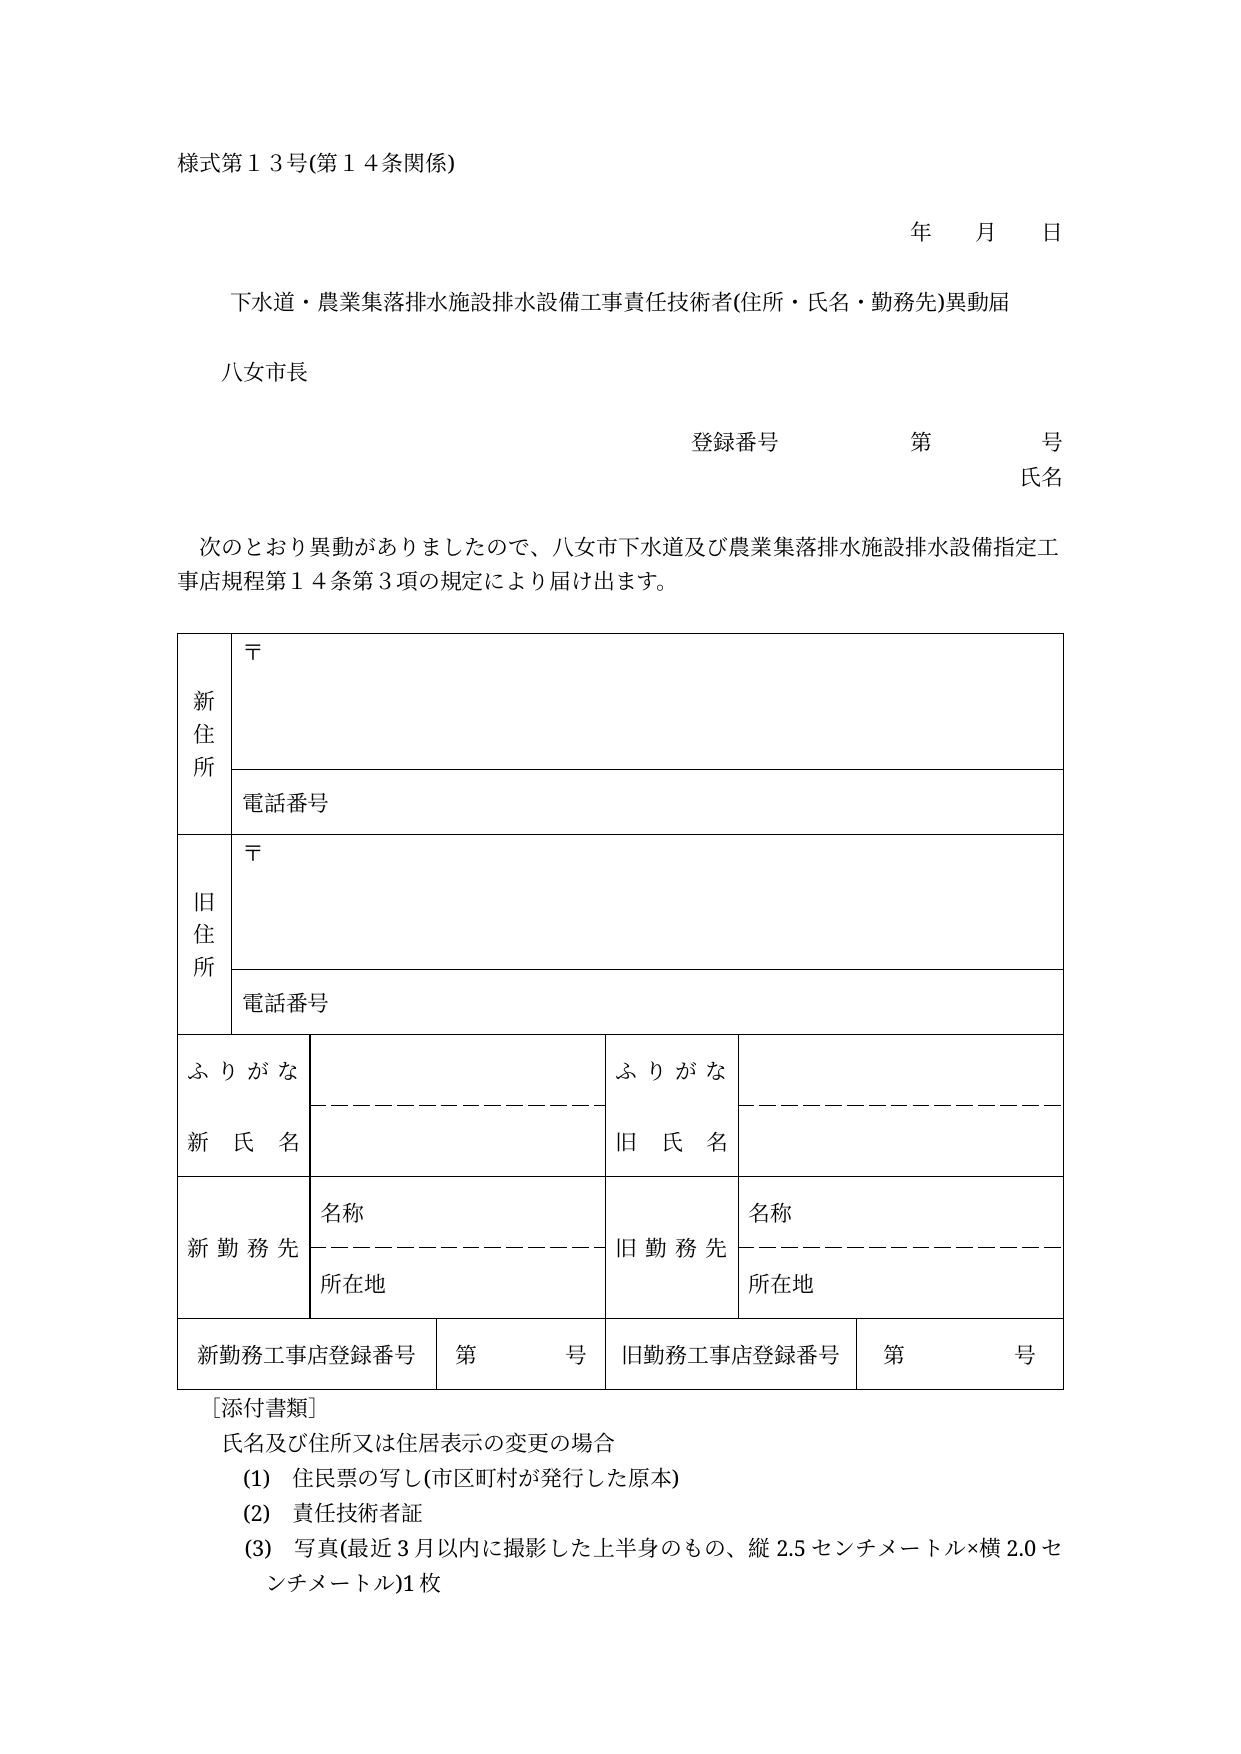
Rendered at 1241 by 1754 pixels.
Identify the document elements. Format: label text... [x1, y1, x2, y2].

text 氏名及び住所又は住居表示の変更の場合 [177, 1424, 1063, 1459]
table_cell 新氏名 [178, 1105, 309, 1176]
table_cell 第 号 [857, 1319, 1063, 1388]
text 下水道・農業集落排水施設排水設備工事責任技術者(住所・氏名・勤務先)異動届 [177, 284, 1063, 319]
text ［添付書類］ [177, 1390, 1063, 1424]
table_cell 電話番号 [232, 770, 1063, 833]
text (3) 写真(最近3月以内に撮影した上半身のもの、縦2.5センチメートル×横2.0センチメートル)1枚 [177, 1529, 1063, 1599]
text (1) 住民票の写し(市区町村が発行した原本) [177, 1459, 1063, 1494]
text 氏名 [177, 458, 1063, 493]
table_header 新住所 [178, 634, 231, 833]
table_header 〒 [232, 634, 1063, 768]
table_cell ふりがな [178, 1035, 309, 1105]
table_cell [739, 1035, 1063, 1105]
table_cell 所在地 [739, 1247, 1063, 1318]
table_cell [739, 1105, 1063, 1176]
table_cell 新勤務先 [178, 1177, 309, 1318]
table_cell 旧住所 [178, 835, 231, 1034]
table_cell 名称 [739, 1177, 1063, 1247]
table_cell 電話番号 [232, 970, 1063, 1034]
table_cell 名称 [311, 1177, 605, 1247]
text 次のとおり異動がありましたので、八女市下水道及び農業集落排水施設排水設備指定工事店規程第１４条第３項の規定により届け出ます。 [177, 528, 1063, 598]
table_cell 旧勤務先 [606, 1177, 738, 1318]
table_cell [311, 1105, 605, 1176]
text 八女市長 [177, 353, 1063, 388]
text 様式第１３号(第１４条関係) [177, 144, 1063, 179]
table_cell 新勤務工事店登録番号 [178, 1319, 436, 1388]
table_cell 旧勤務工事店登録番号 [606, 1319, 856, 1388]
table_cell 第 号 [437, 1319, 605, 1388]
text (2) 責任技術者証 [177, 1494, 1063, 1529]
text 年 月 日 [177, 214, 1063, 249]
text 登録番号 第 号 [177, 423, 1063, 458]
table_cell ふりがな [606, 1035, 738, 1105]
table_cell 旧氏名 [606, 1105, 738, 1176]
table_cell 〒 [232, 835, 1063, 969]
table_cell [311, 1035, 605, 1105]
table_cell 所在地 [311, 1247, 605, 1318]
